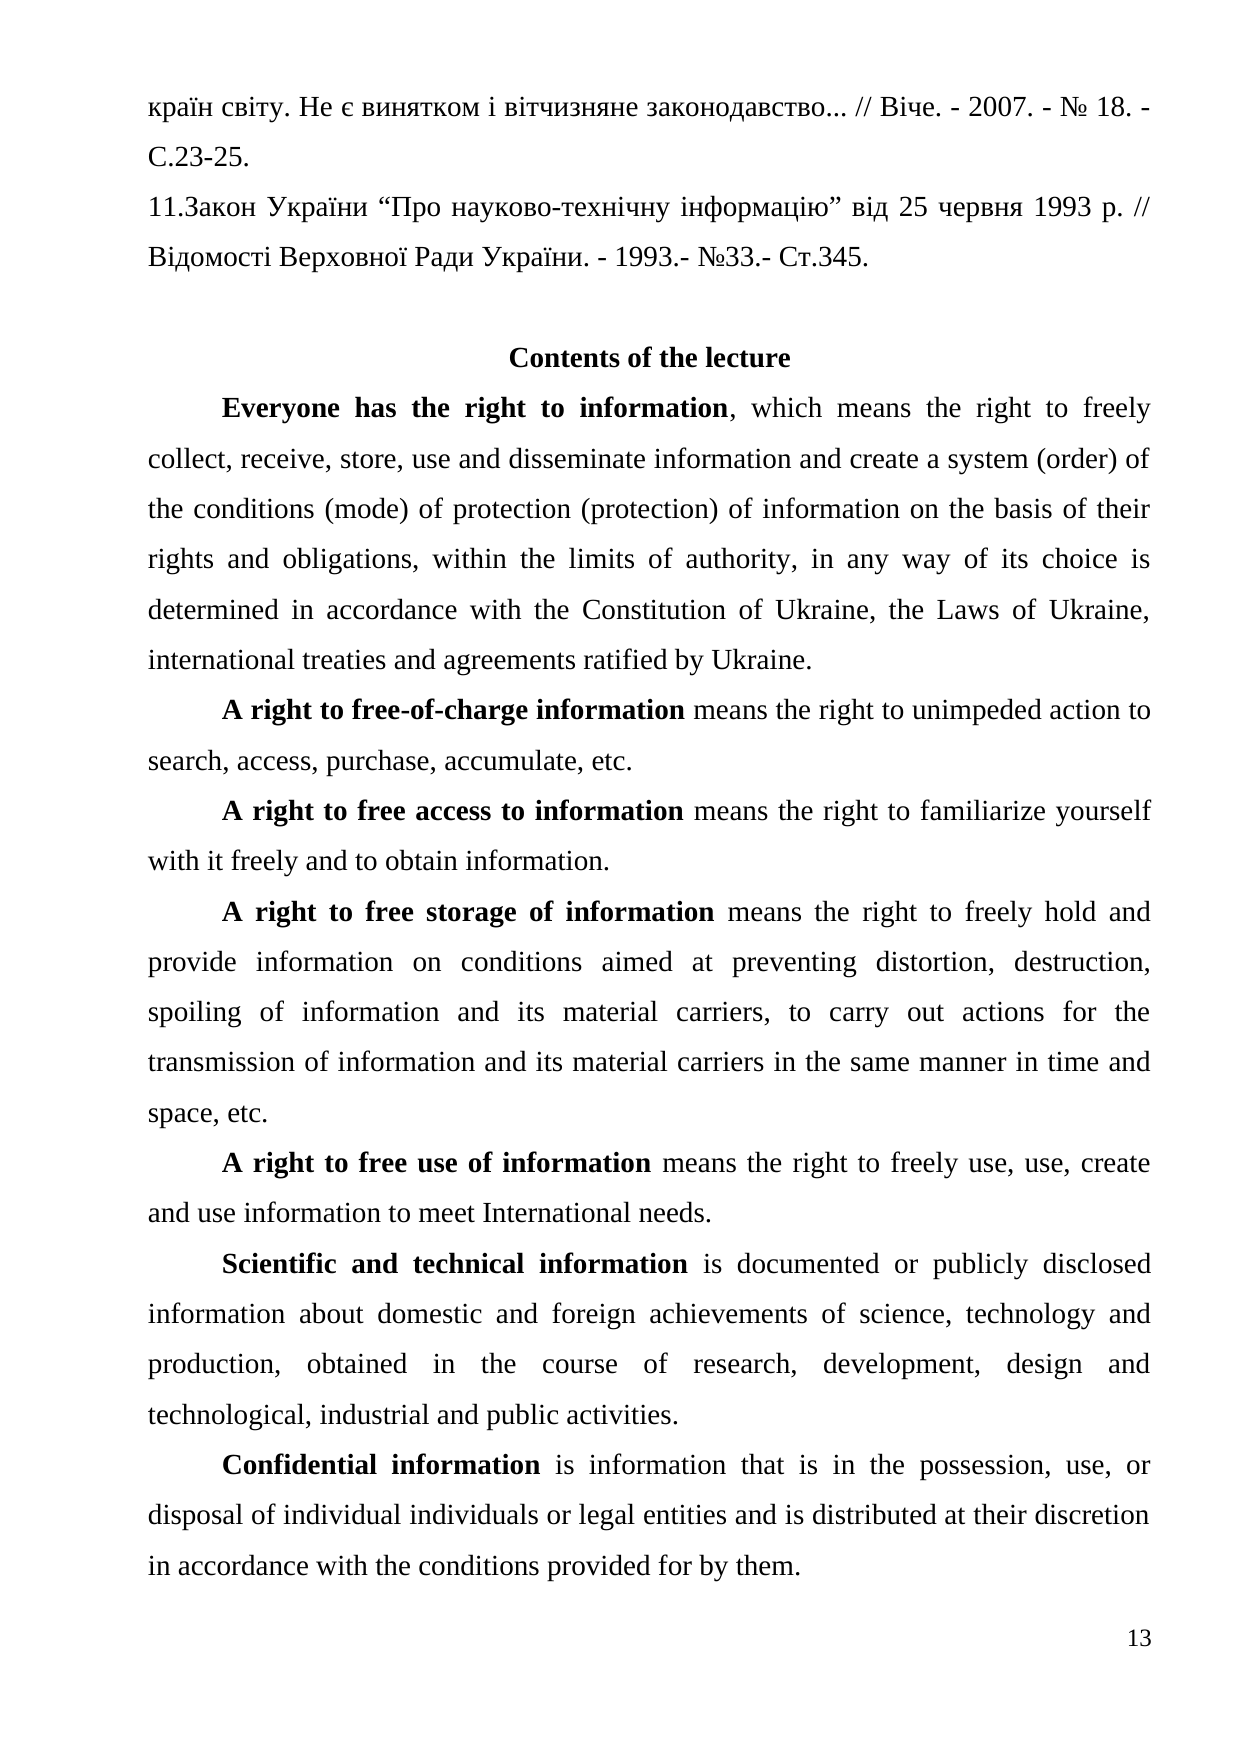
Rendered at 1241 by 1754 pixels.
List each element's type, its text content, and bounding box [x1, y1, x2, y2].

text Contents of the lecture [148, 340, 1152, 374]
text A right to free storage of information means the right to freely hold and provide information on conditions aimed at preventing distortion, destruction, spoiling of information and its material carriers, to carry out actions for the transmission of information and its material carriers in the same manner in time and space, etc. [148, 894, 1152, 1128]
text Confidential information is information that is in the possession, use, or disposal of individual individuals or legal entities and is distributed at their discretion in accordance with the conditions provided for by them. [148, 1447, 1152, 1581]
text A right to free access to information means the right to familiarize yourself with it freely and to obtain information. [148, 793, 1152, 877]
text A right to free use of information means the right to freely use, use, create and use information to meet International needs. [148, 1145, 1152, 1229]
text Scientific and technical information is documented or publicly disclosed information about domestic and foreign achievements of science, technology and production, obtained in the course of research, development, design and technological, industrial and public activities. [148, 1246, 1152, 1430]
text 11.Закон України “Про науково-технічну інформацію” від 25 червня 1993 р. // Відомості Верховної Ради України. - 1993.- №33.- Ст.345. [148, 189, 1152, 273]
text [148, 89, 1152, 172]
text A right to free-of-charge information means the right to unimpeded action to search, access, purchase, accumulate, etc. [148, 692, 1152, 776]
text Everyone has the right to information, which means the right to freely collect, receive, store, use and disseminate information and create a system (order) of the conditions (mode) of protection (protection) of information on the basis of their rights and obligations, within the limits of authority, in any way of its choice is determined in accordance with the Constitution of Ukraine, the Laws of Ukraine, international treaties and agreements ratified by Ukraine. [148, 391, 1152, 676]
